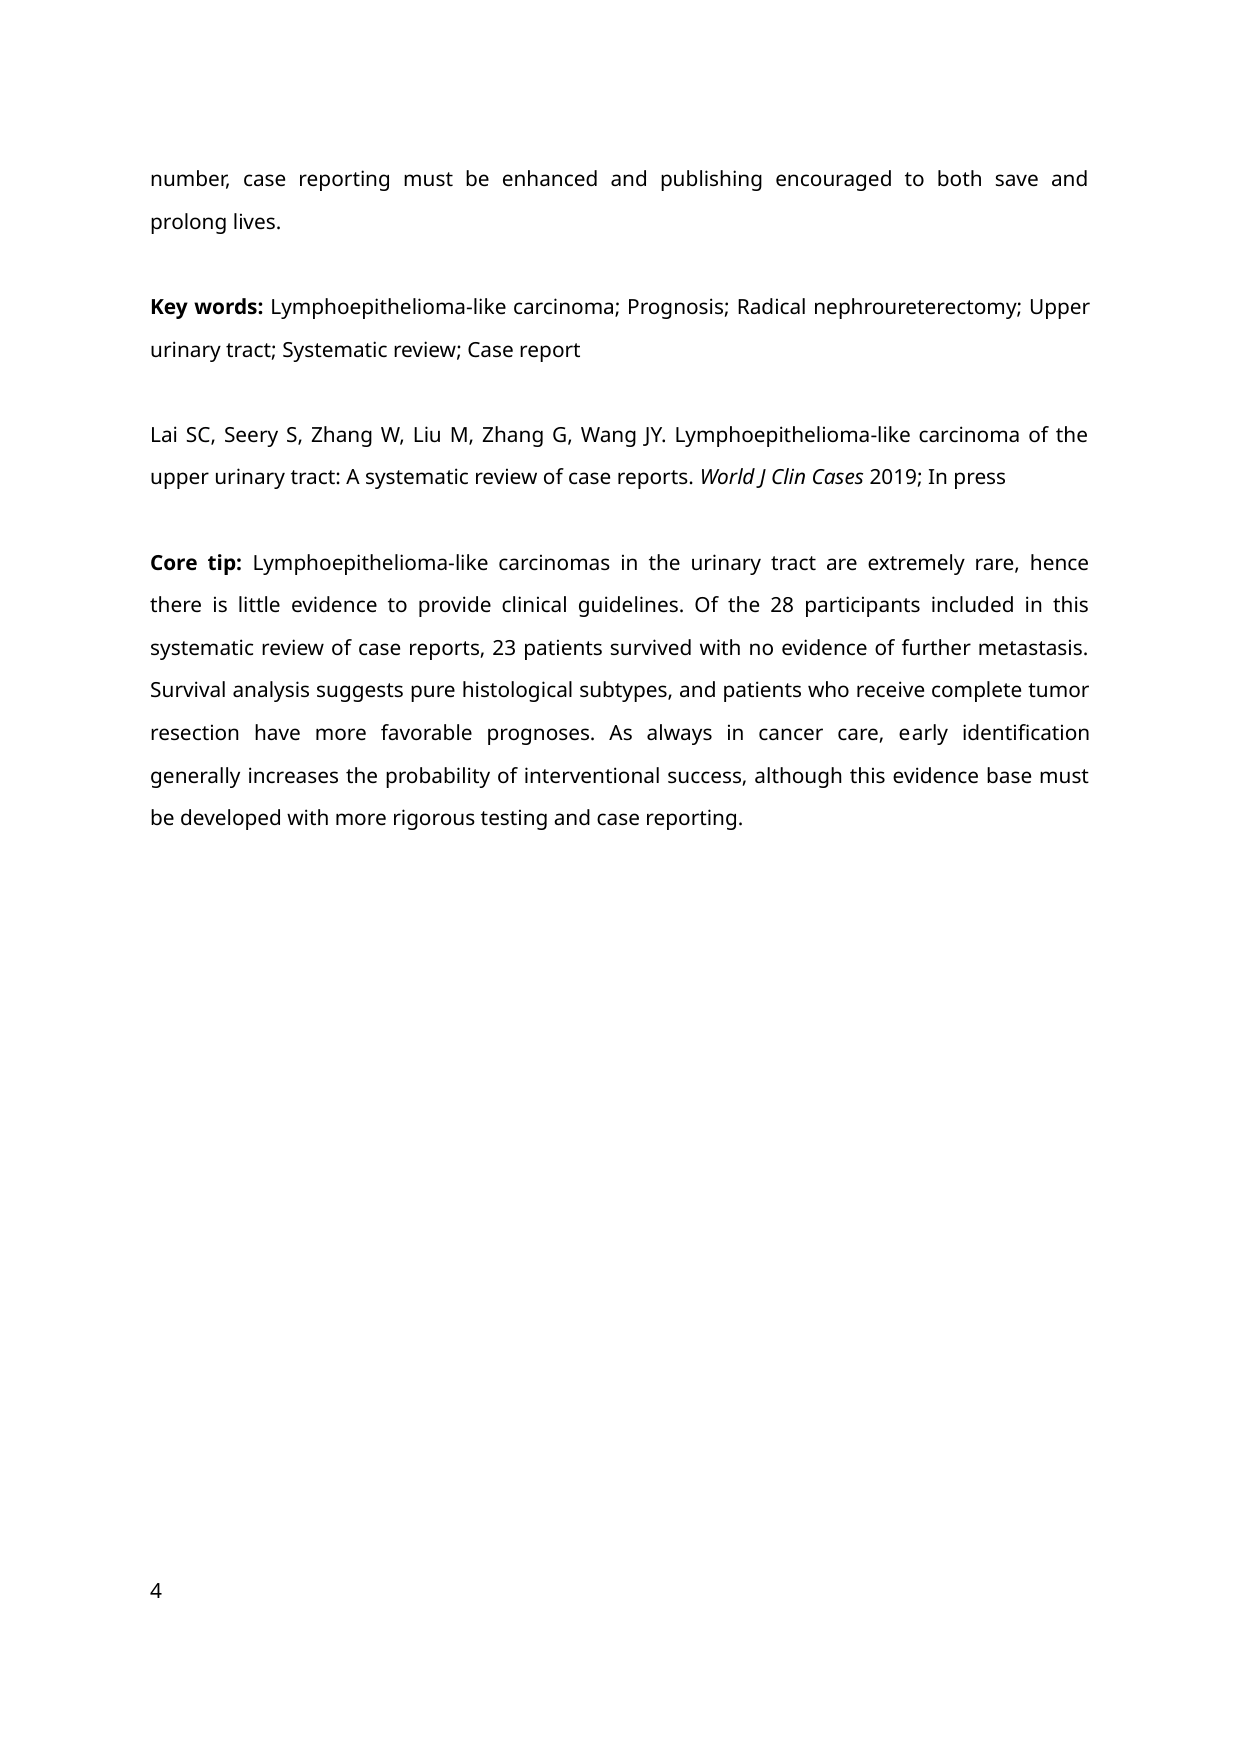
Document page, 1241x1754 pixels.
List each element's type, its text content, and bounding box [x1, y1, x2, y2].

text Core tip: Lymphoepithelioma-like carcinomas in the urinary tract are extremely rare, hence there is little evidence to provide clinical guidelines. Of the 28 participants included in this systematic review of case reports, 23 patients survived with no evidence of further metastasis. Survival analysis suggests pure histological subtypes, and patients who receive complete tumor resection have more favorable prognoses. As always in cancer care, early identification generally increases the probability of interventional success, although this evidence base must be developed with more rigorous testing and case reporting. [150, 548, 1090, 832]
text Lai SC, Seery S, Zhang W, Liu M, Zhang G, Wang JY. Lymphoepithelioma-like carcinoma of the upper urinary tract: A systematic review of case reports. World J Clin Cases 2019; In press [150, 420, 1090, 491]
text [150, 164, 1090, 235]
text Key words: Lymphoepithelioma-like carcinoma; Prognosis; Radical nephroureterectomy; Upper urinary tract; Systematic review; Case report [150, 292, 1090, 363]
